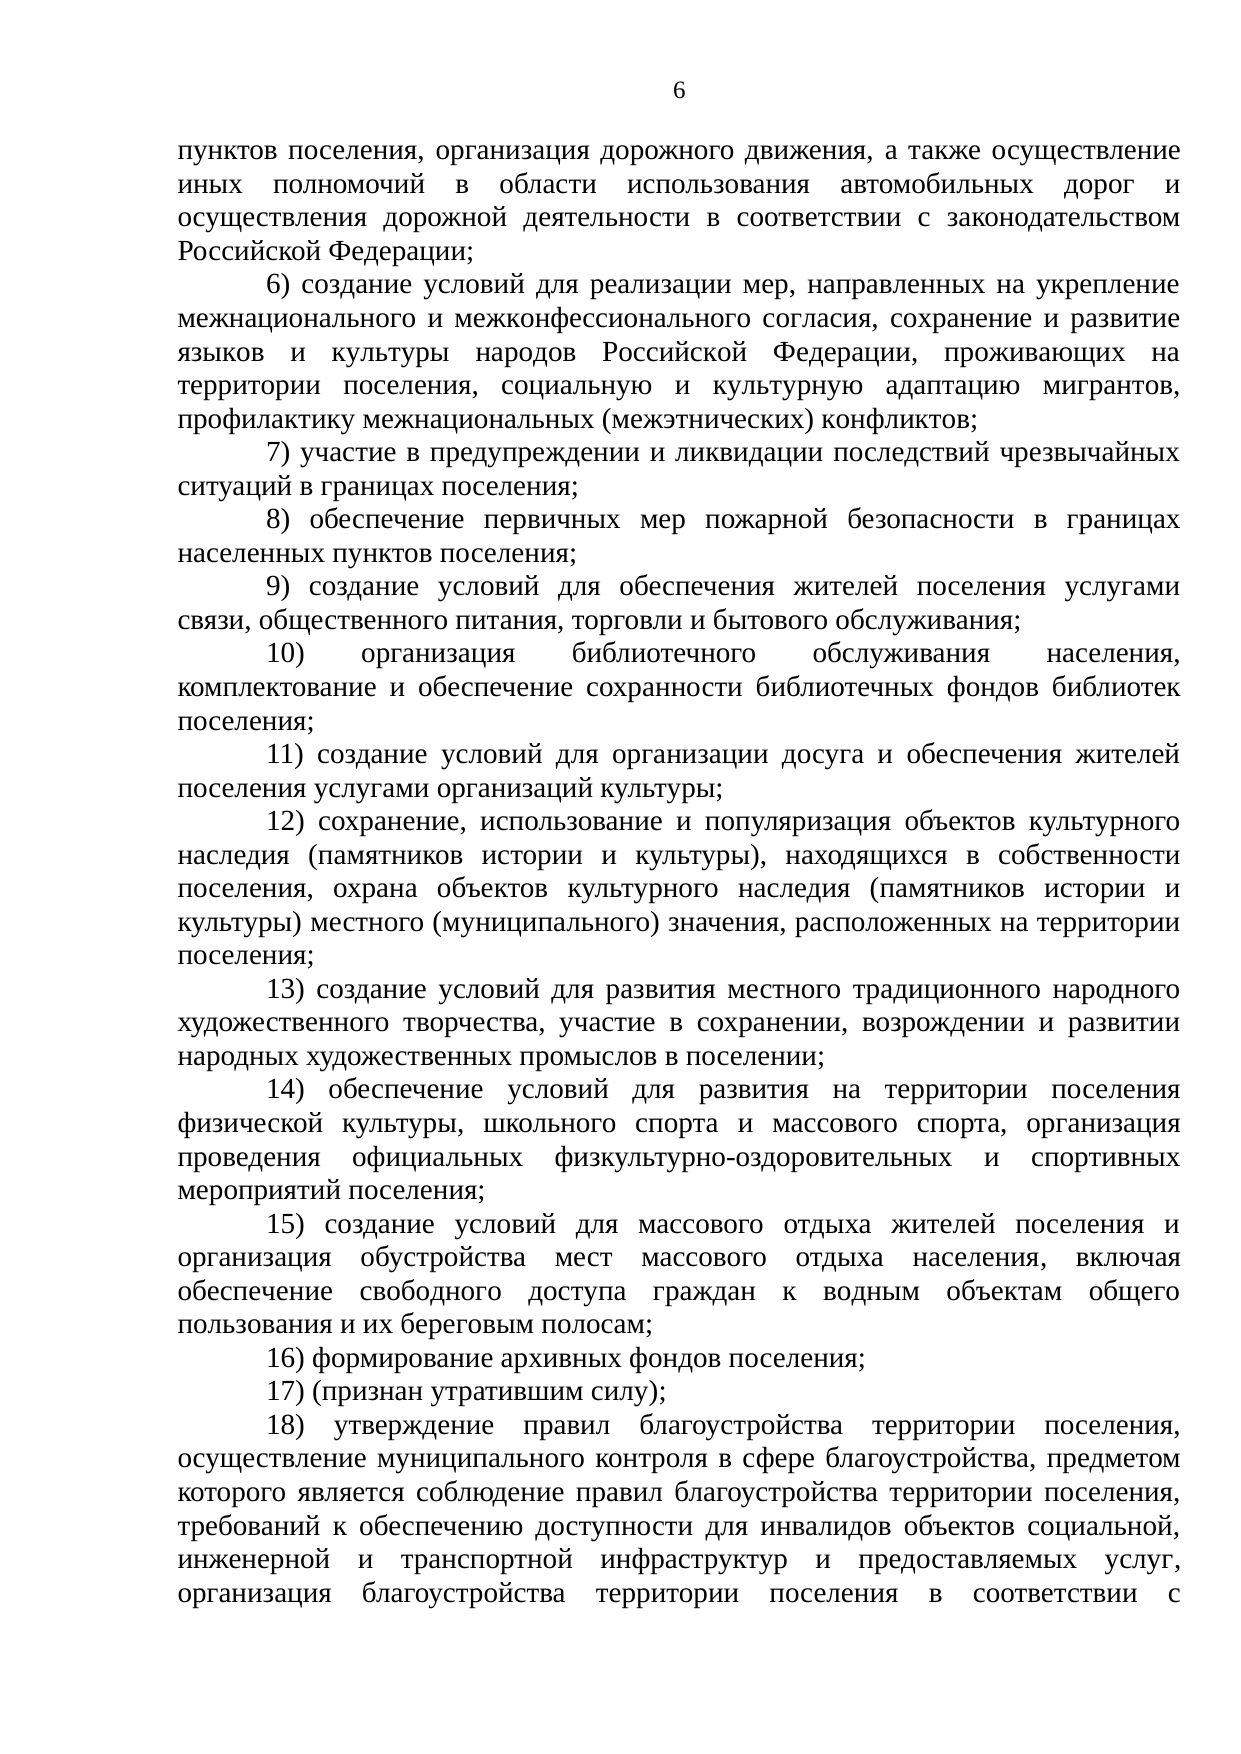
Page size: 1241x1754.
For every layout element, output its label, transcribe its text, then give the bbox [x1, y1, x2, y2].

text 12) сохранение, использование и популяризация объектов культурного наследия (памятников истории и культуры), находящихся в собственности поселения, охрана объектов культурного наследия (памятников истории и культуры) местного (муниципального) значения, расположенных на территории поселения; [177, 803, 1181, 971]
text 17) (признан утратившим силу); [177, 1373, 1181, 1407]
text 7) участие в предупреждении и ликвидации последствий чрезвычайных ситуаций в границах поселения; [177, 434, 1181, 501]
text 16) формирование архивных фондов поселения; [177, 1340, 1181, 1373]
text 9) создание условий для обеспечения жителей поселения услугами связи, общественного питания, торговли и бытового обслуживания; [177, 568, 1181, 636]
text 8) обеспечение первичных мер пожарной безопасности в границах населенных пунктов поселения; [177, 501, 1181, 568]
text 14) обеспечение условий для развития на территории поселения физической культуры, школьного спорта и массового спорта, организация проведения официальных физкультурно-оздоровительных и спортивных мероприятий поселения; [177, 1072, 1181, 1206]
text 15) создание условий для массового отдыха жителей поселения и организация обустройства мест массового отдыха населения, включая обеспечение свободного доступа граждан к водным объектам общего пользования и их береговым полосам; [177, 1206, 1181, 1340]
text 6) создание условий для реализации мер, направленных на укрепление межнационального и межконфессионального согласия, сохранение и развитие языков и культуры народов Российской Федерации, проживающих на территории поселения, социальную и культурную адаптацию мигрантов, профилактику межнациональных (межэтнических) конфликтов; [177, 267, 1181, 434]
text 13) создание условий для развития местного традиционного народного художественного творчества, участие в сохранении, возрождении и развитии народных художественных промыслов в поселении; [177, 971, 1181, 1072]
text 10) организация библиотечного обслуживания населения, комплектование и обеспечение сохранности библиотечных фондов библиотек поселения; [177, 636, 1181, 736]
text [177, 1407, 1181, 1608]
text 11) создание условий для организации досуга и обеспечения жителей поселения услугами организаций культуры; [177, 736, 1181, 803]
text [177, 132, 1181, 267]
